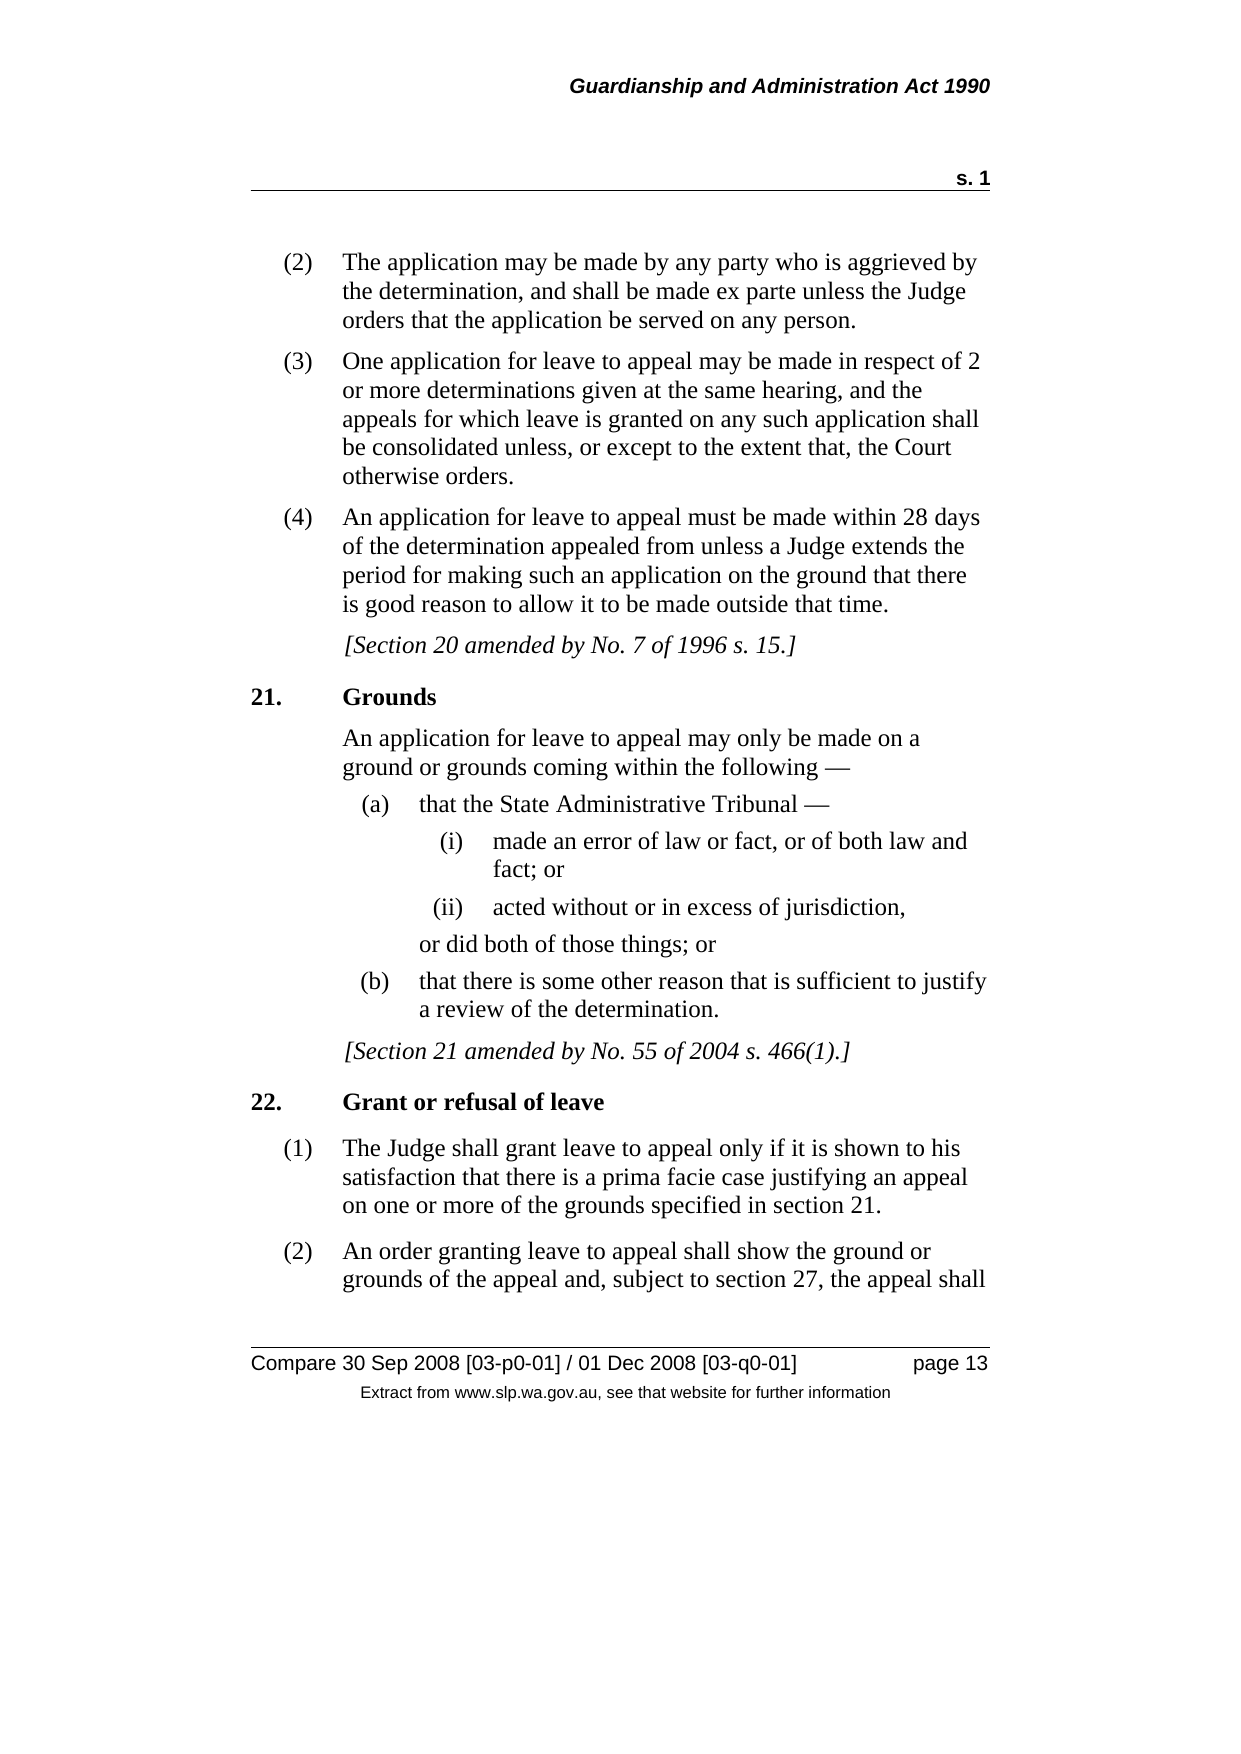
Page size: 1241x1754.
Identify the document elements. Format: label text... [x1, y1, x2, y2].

text (i) made an error of law or fact, or of both law and fact; or [251, 826, 990, 883]
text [251, 1236, 990, 1293]
text (2) The application may be made by any party who is aggrieved by the determination, and shall be made ex parte unless the Judge orders that the application be served on any person. [251, 247, 990, 334]
text (4) An application for leave to appeal must be made within 28 days of the determination appealed from unless a Judge extends the period for making such an application on the ground that there is good reason to allow it to be made outside that time. [251, 502, 990, 617]
subtitle 22. Grant or refusal of leave [251, 1087, 990, 1116]
text (3) One application for leave to appeal may be made in respect of 2 or more determinations given at the same hearing, and the appeals for which leave is granted on any such application shall be consolidated unless, or except to the extent that, the Court otherwise orders. [251, 346, 990, 490]
text (ii) acted without or in excess of jurisdiction, [251, 892, 990, 920]
text (a) that the State Administrative Tribunal — [251, 789, 990, 817]
text or did both of those things; or [251, 929, 990, 957]
text (b) that there is some other reason that is sufficient to justify a review of the determination. [251, 966, 990, 1023]
subtitle 21. Grounds [251, 682, 990, 710]
text An application for leave to appeal may only be made on a ground or grounds coming within the following — [251, 723, 990, 780]
text [Section 21 amended by No. 55 of 2004 s. 466(1).] [251, 1036, 990, 1064]
text (1) The Judge shall grant leave to appeal only if it is shown to his satisfaction that there is a prima facie case justifying an appeal on one or more of the grounds specified in section 21. [251, 1133, 990, 1219]
text [Section 20 amended by No. 7 of 1996 s. 15.] [251, 630, 990, 659]
